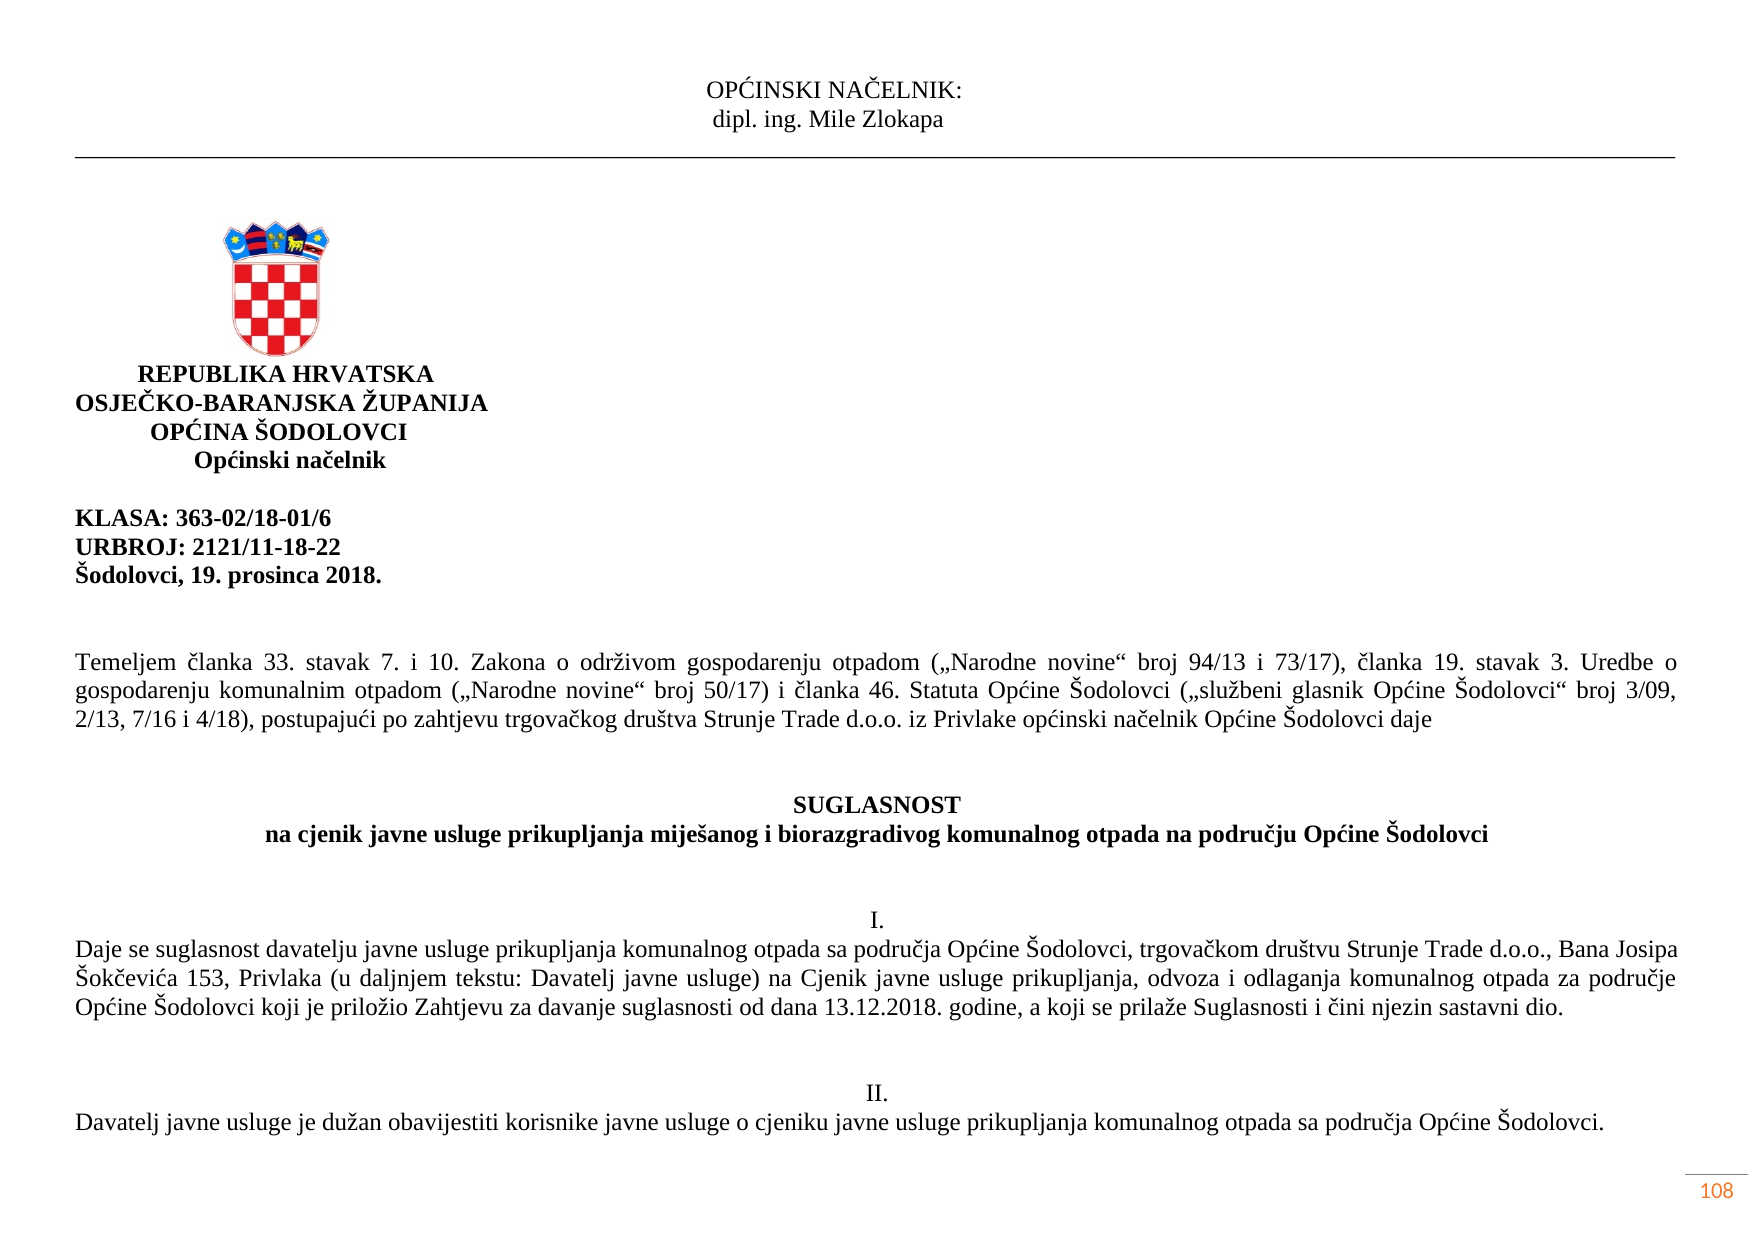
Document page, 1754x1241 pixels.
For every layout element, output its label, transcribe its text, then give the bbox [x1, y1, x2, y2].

text KLASA: 363-02/18-01/6 [75, 503, 1679, 532]
text II. [75, 1078, 1679, 1107]
text OPĆINA ŠODOLOVCI [75, 417, 1679, 445]
text OPĆINSKI NAČELNIK: [75, 75, 1679, 104]
text I. [75, 905, 1679, 934]
text ________________________________________________________________________________________________________________________________ [75, 132, 1679, 161]
text Temeljem članka 33. stavak 7. i 10. Zakona o održivom gospodarenju otpadom („Narodne novine“ broj 94/13 i 73/17), članka 19. stavak 3. Uredbe o gospodarenju komunalnim otpadom („Narodne novine“ broj 50/17) i članka 46. Statuta Općine Šodolovci („službeni glasnik Općine Šodolovci“ broj 3/09, 2/13, 7/16 i 4/18), postupajući po zahtjevu trgovačkog društva Strunje Trade d.o.o. iz Privlake općinski načelnik Općine Šodolovci daje [75, 647, 1679, 733]
text dipl. ing. Mile Zlokapa [75, 104, 1679, 132]
text Šodolovci, 19. prosinca 2018. [75, 560, 1679, 589]
text Općinski načelnik [75, 445, 1679, 474]
text REPUBLIKA HRVATSKA [75, 359, 1679, 388]
picture [219, 217, 336, 359]
text Daje se suglasnost davatelju javne usluge prikupljanja komunalnog otpada sa područja Općine Šodolovci, trgovačkom društvu Strunje Trade d.o.o., Bana Josipa Šokčevića 153, Privlaka (u daljnjem tekstu: Davatelj javne usluge) na Cjenik javne usluge prikupljanja, odvoza i odlaganja komunalnog otpada za područje Općine Šodolovci koji je priložio Zahtjevu za davanje suglasnosti od dana 13.12.2018. godine, a koji se prilaže Suglasnosti i čini njezin sastavni dio. [75, 934, 1679, 1020]
text Davatelj javne usluge je dužan obavijestiti korisnike javne usluge o cjeniku javne usluge prikupljanja komunalnog otpada sa područja Općine Šodolovci. [75, 1107, 1679, 1135]
text URBROJ: 2121/11-18-22 [75, 532, 1679, 560]
text na cjenik javne usluge prikupljanja miješanog i biorazgradivog komunalnog otpada na području Općine Šodolovci [75, 819, 1679, 848]
text SUGLASNOST [75, 790, 1679, 819]
text OSJEČKO-BARANJSKA ŽUPANIJA [75, 388, 1679, 417]
